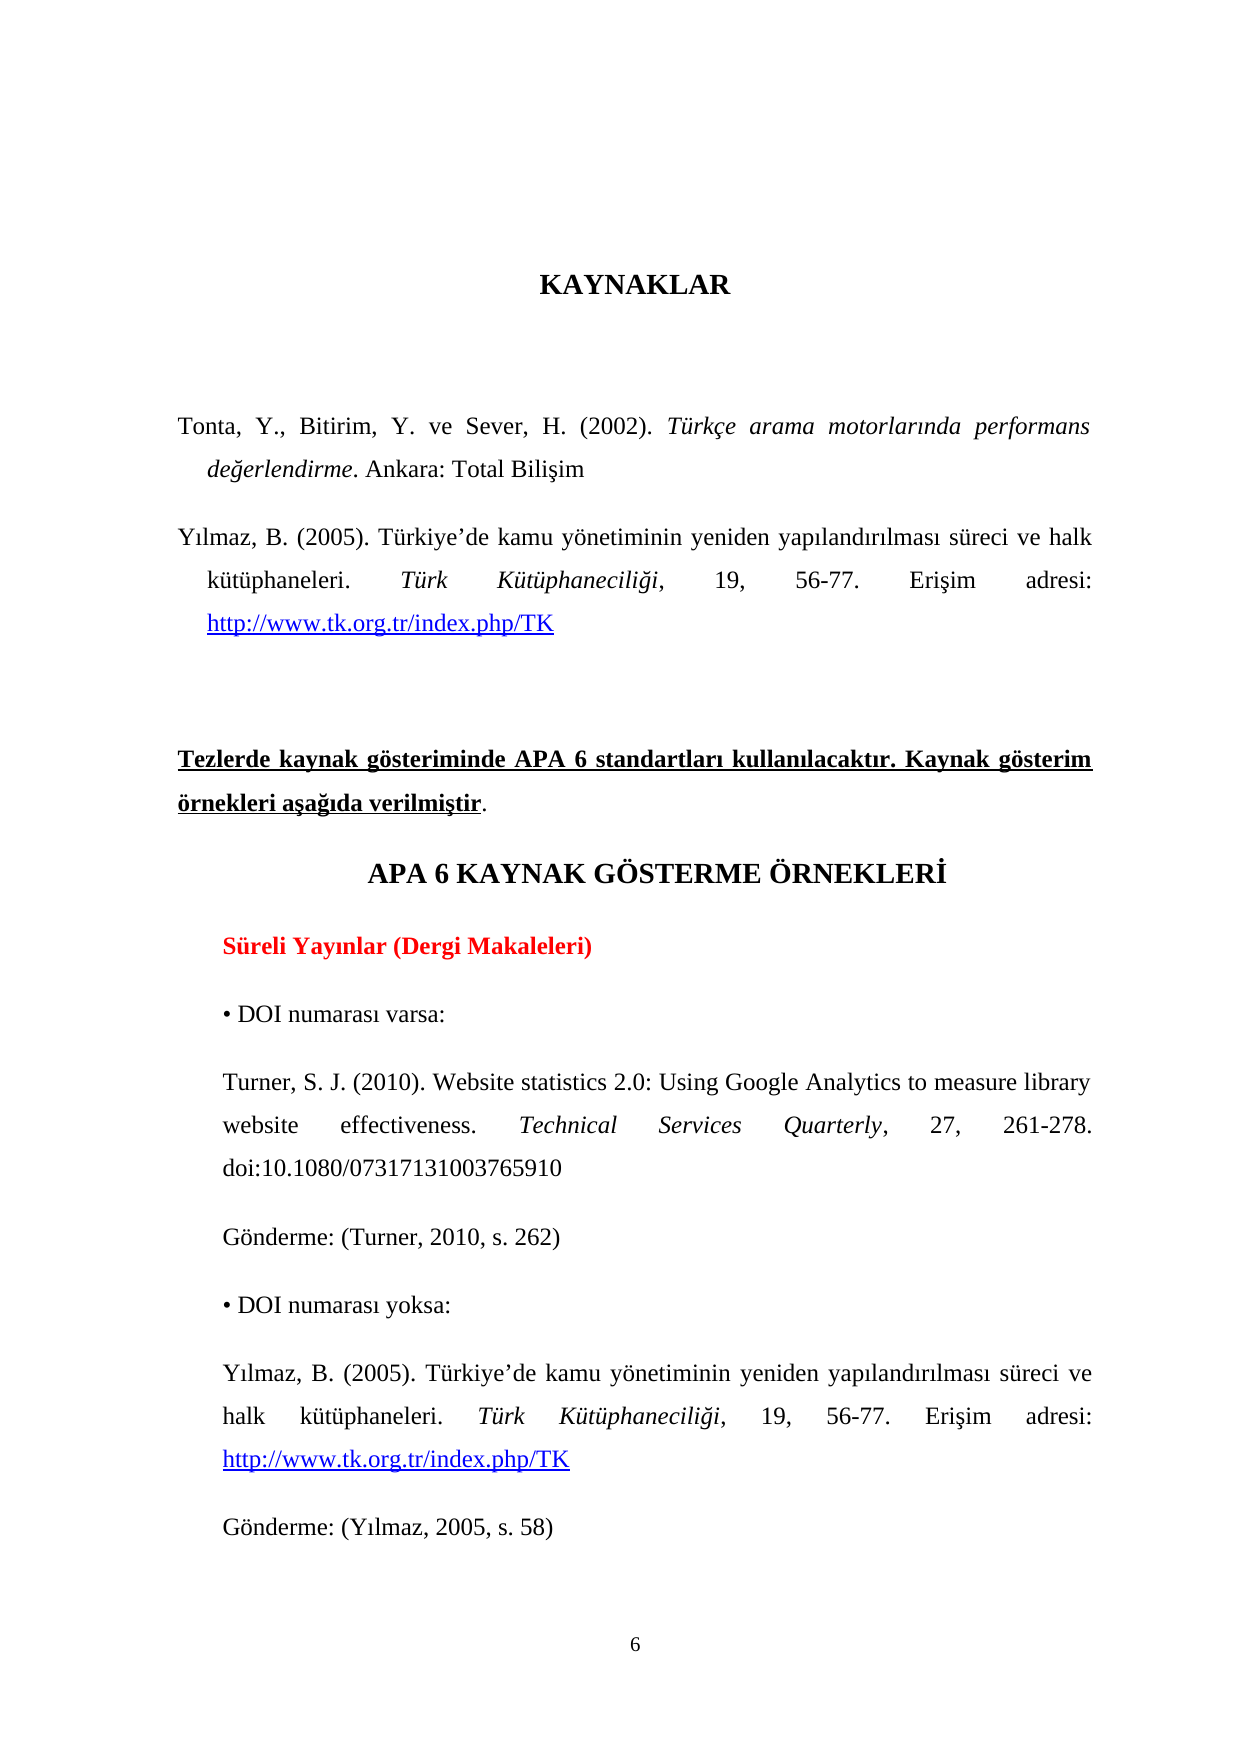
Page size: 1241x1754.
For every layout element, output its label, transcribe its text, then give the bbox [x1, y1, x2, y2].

text Gönderme: (Yılmaz, 2005, s. 58) [222, 1512, 1092, 1541]
text Yılmaz, B. (2005). Türkiye’de kamu yönetiminin yeniden yapılandırılması süreci ve halk kütüphaneleri. Türk Kütüphaneciliği, 19, 56-77. Erişim adresi: http://www.tk.org.tr/index.php/TK [177, 522, 1092, 637]
text • DOI numarası yoksa: [222, 1290, 1092, 1318]
text Gönderme: (Turner, 2010, s. 262) [222, 1222, 1092, 1250]
text KAYNAKLAR [177, 267, 1092, 301]
text Tezlerde kaynak gösteriminde APA 6 standartları kullanılacaktır. Kaynak gösterim örnekleri aşağıda verilmiştir. [177, 770, 1092, 816]
text Tezlerde kaynak gösteriminde APA 6 standartları kullanılacaktır. Kaynak gösterim örnekleri aşağıda verilmiştir. [177, 744, 1092, 769]
text Turner, S. J. (2010). Website statistics 2.0: Using Google Analytics to measure library website effectiveness. Technical Services Quarterly, 27, 261-278. doi:10.1080/07317131003765910 [222, 1067, 1092, 1182]
text Yılmaz, B. (2005). Türkiye’de kamu yönetiminin yeniden yapılandırılması süreci ve halk kütüphaneleri. Türk Kütüphaneciliği, 19, 56-77. Erişim adresi: http://www.tk.org.tr/index.php/TK [222, 1358, 1092, 1473]
text Süreli Yayınlar (Dergi Makaleleri) [222, 931, 1092, 960]
text APA 6 KAYNAK GÖSTERME ÖRNEKLERİ [222, 856, 1092, 889]
text • DOI numarası varsa: [222, 999, 1092, 1028]
text Tonta, Y., Bitirim, Y. ve Sever, H. (2002). Türkçe arama motorlarında performans değerlendirme. Ankara: Total Bilişim [177, 411, 1092, 483]
